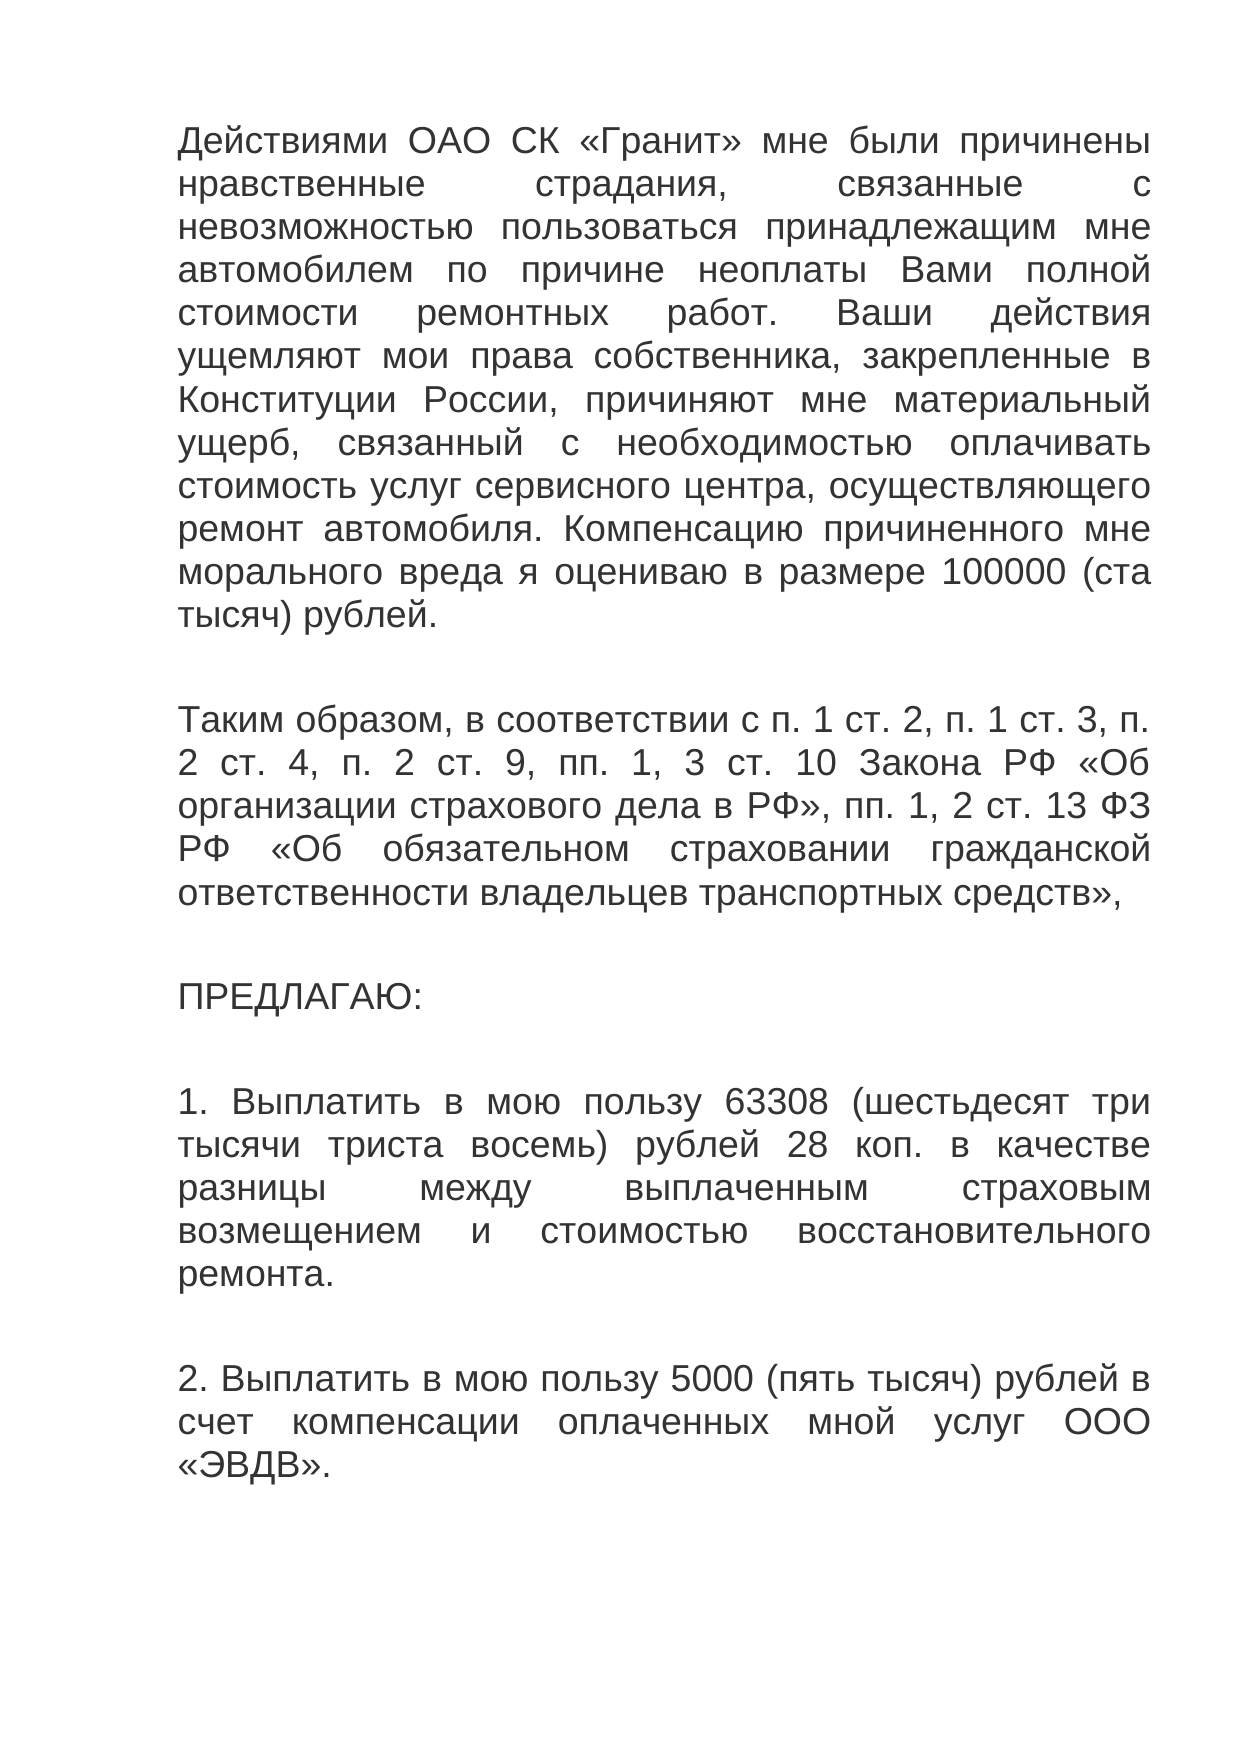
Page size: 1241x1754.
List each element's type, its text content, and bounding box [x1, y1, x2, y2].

text Таким образом, в соответствии с п. 1 ст. 2, п. 1 ст. 3, п. 2 ст. 4, п. 2 ст. 9, пп. 1, 3 ст. 10 Закона РФ «Об организации страхового дела в РФ», пп. 1, 2 ст. 13 ФЗ РФ «Об обязательном страховании гражданской ответственности владельцев транспортных средств», [177, 697, 1152, 913]
text Действиями ОАО СК «Гранит» мне были причинены нравственные страдания, связанные с невозможностью пользоваться принадлежащим мне автомобилем по причине неоплаты Вами полной стоимости ремонтных работ. Ваши действия ущемляют мои права собственника, закрепленные в Конституции России, причиняют мне материальный ущерб, связанный с необходимостью оплачивать стоимость услуг сервисного центра, осуществляющего ремонт автомобиля. Компенсацию причиненного мне морального вреда я оцениваю в размере 100000 (ста тысяч) рублей. [177, 118, 1152, 636]
text 2. Выплатить в мою пользу 5000 (пять тысяч) рублей в счет компенсации оплаченных мной услуг ООО «ЭВДВ». [177, 1356, 1152, 1486]
text ПРЕДЛАГАЮ: [177, 974, 1152, 1017]
text 1. Выплатить в мою пользу 63308 (шестьдесят три тысячи триста восемь) рублей 28 коп. в качестве разницы между выплаченным страховым возмещением и стоимостью восстановительного ремонта. [177, 1079, 1152, 1295]
